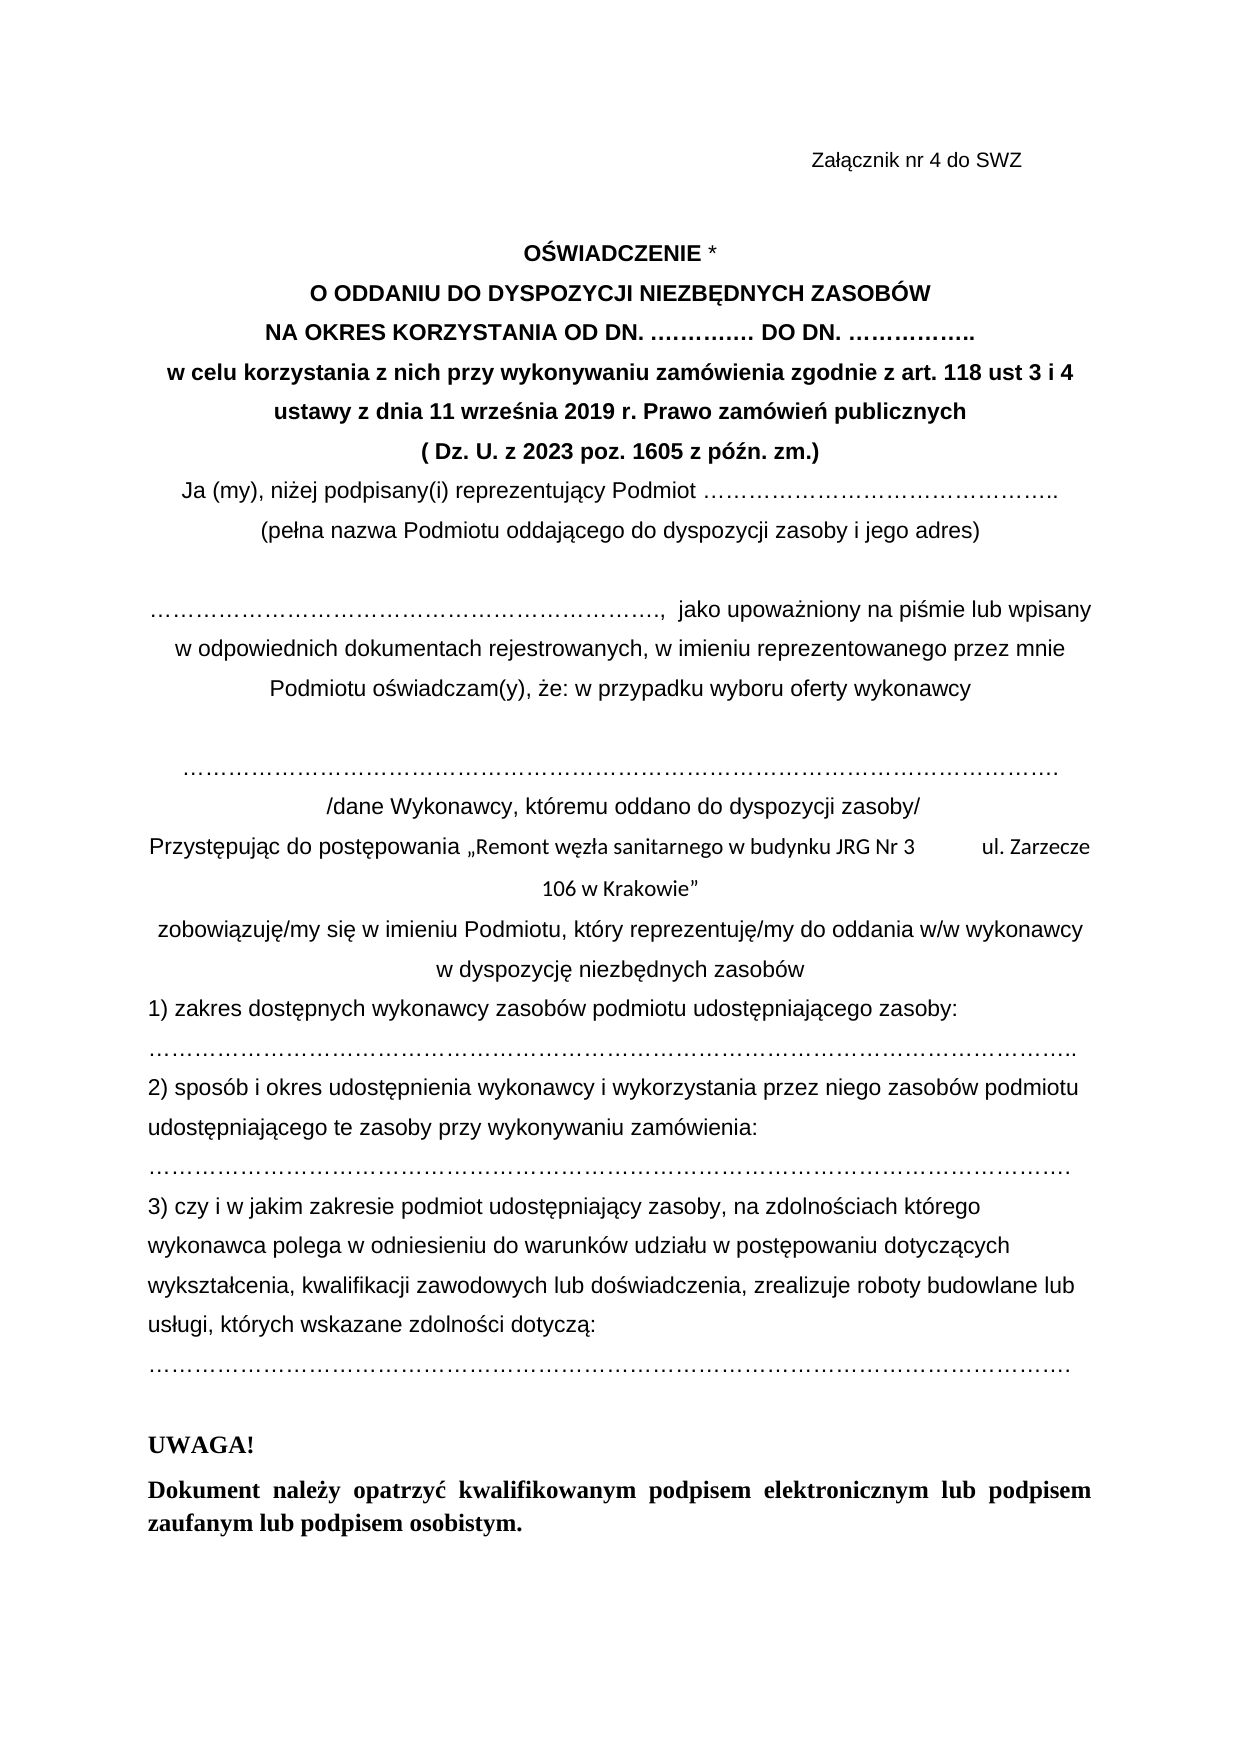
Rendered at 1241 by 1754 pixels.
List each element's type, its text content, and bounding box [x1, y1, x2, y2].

text …………………………………………………………………………………………………………. [148, 1351, 1093, 1377]
text Dokument należy opatrzyć kwalifikowanym podpisem elektronicznym lub podpisem zaufanym lub podpisem osobistym. [148, 1475, 1093, 1537]
text ………………………………………………………………………………………………………….. [148, 1035, 1093, 1061]
text zobowiązuję/my się w imieniu Podmiotu, który reprezentuję/my do oddania w/w wykonawcy w dyspozycję niezbędnych zasobów [148, 916, 1093, 982]
text ……………………………………………………………………………………………………. /dane Wykonawcy, któremu oddano do dyspozycji zasoby/ [148, 753, 1093, 819]
text 3) czy i w jakim zakresie podmiot udostępniający zasoby, na zdolnościach którego wykonawca polega w odniesieniu do warunków udziału w postępowaniu dotyczących wykształcenia, kwalifikacji zawodowych lub doświadczenia, zrealizuje roboty budowlane lub usługi, których wskazane zdolności dotyczą: [148, 1193, 1093, 1338]
text 1) zakres dostępnych wykonawcy zasobów podmiotu udostępniającego zasoby: [148, 995, 1093, 1022]
text ustawy z dnia 11 września 2019 r. Prawo zamówień publicznych [148, 398, 1093, 424]
text Przystępując do postępowania [148, 832, 1093, 902]
text ( Dz. U. z 2023 poz. 1605 z późn. zm.) [148, 438, 1093, 464]
text …………………………………………………………., jako upoważniony na piśmie lub wpisany w odpowiednich dokumentach rejestrowanych, w imieniu reprezentowanego przez mnie Podmiotu oświadczam(y), że: w przypadku wyboru oferty wykonawcy [148, 596, 1093, 701]
text …………………………………………………………………………………………………………. [148, 1153, 1093, 1180]
text UWAGA! [148, 1430, 1093, 1458]
text O ODDANIU DO DYSPOZYCJI NIEZBĘDNYCH ZASOBÓW [148, 280, 1093, 306]
text Ja (my), niżej podpisany(i) reprezentujący Podmiot ……………………………………….. [148, 477, 1093, 503]
list Załącznik nr 4 do SWZ [148, 148, 1093, 172]
text OŚWIADCZENIE * [148, 240, 1093, 267]
text 2) sposób i okres udostępnienia wykonawcy i wykorzystania przez niego zasobów podmiotu udostępniającego te zasoby przy wykonywaniu zamówienia: [148, 1074, 1093, 1140]
text NA OKRES KORZYSTANIA OD DN. .……….… DO DN. …………….. [148, 319, 1093, 346]
text (pełna nazwa Podmiotu oddającego do dyspozycji zasoby i jego adres) [148, 517, 1093, 543]
text w celu korzystania z nich przy wykonywaniu zamówienia zgodnie z art. 118 ust 3 i 4 [148, 359, 1093, 385]
